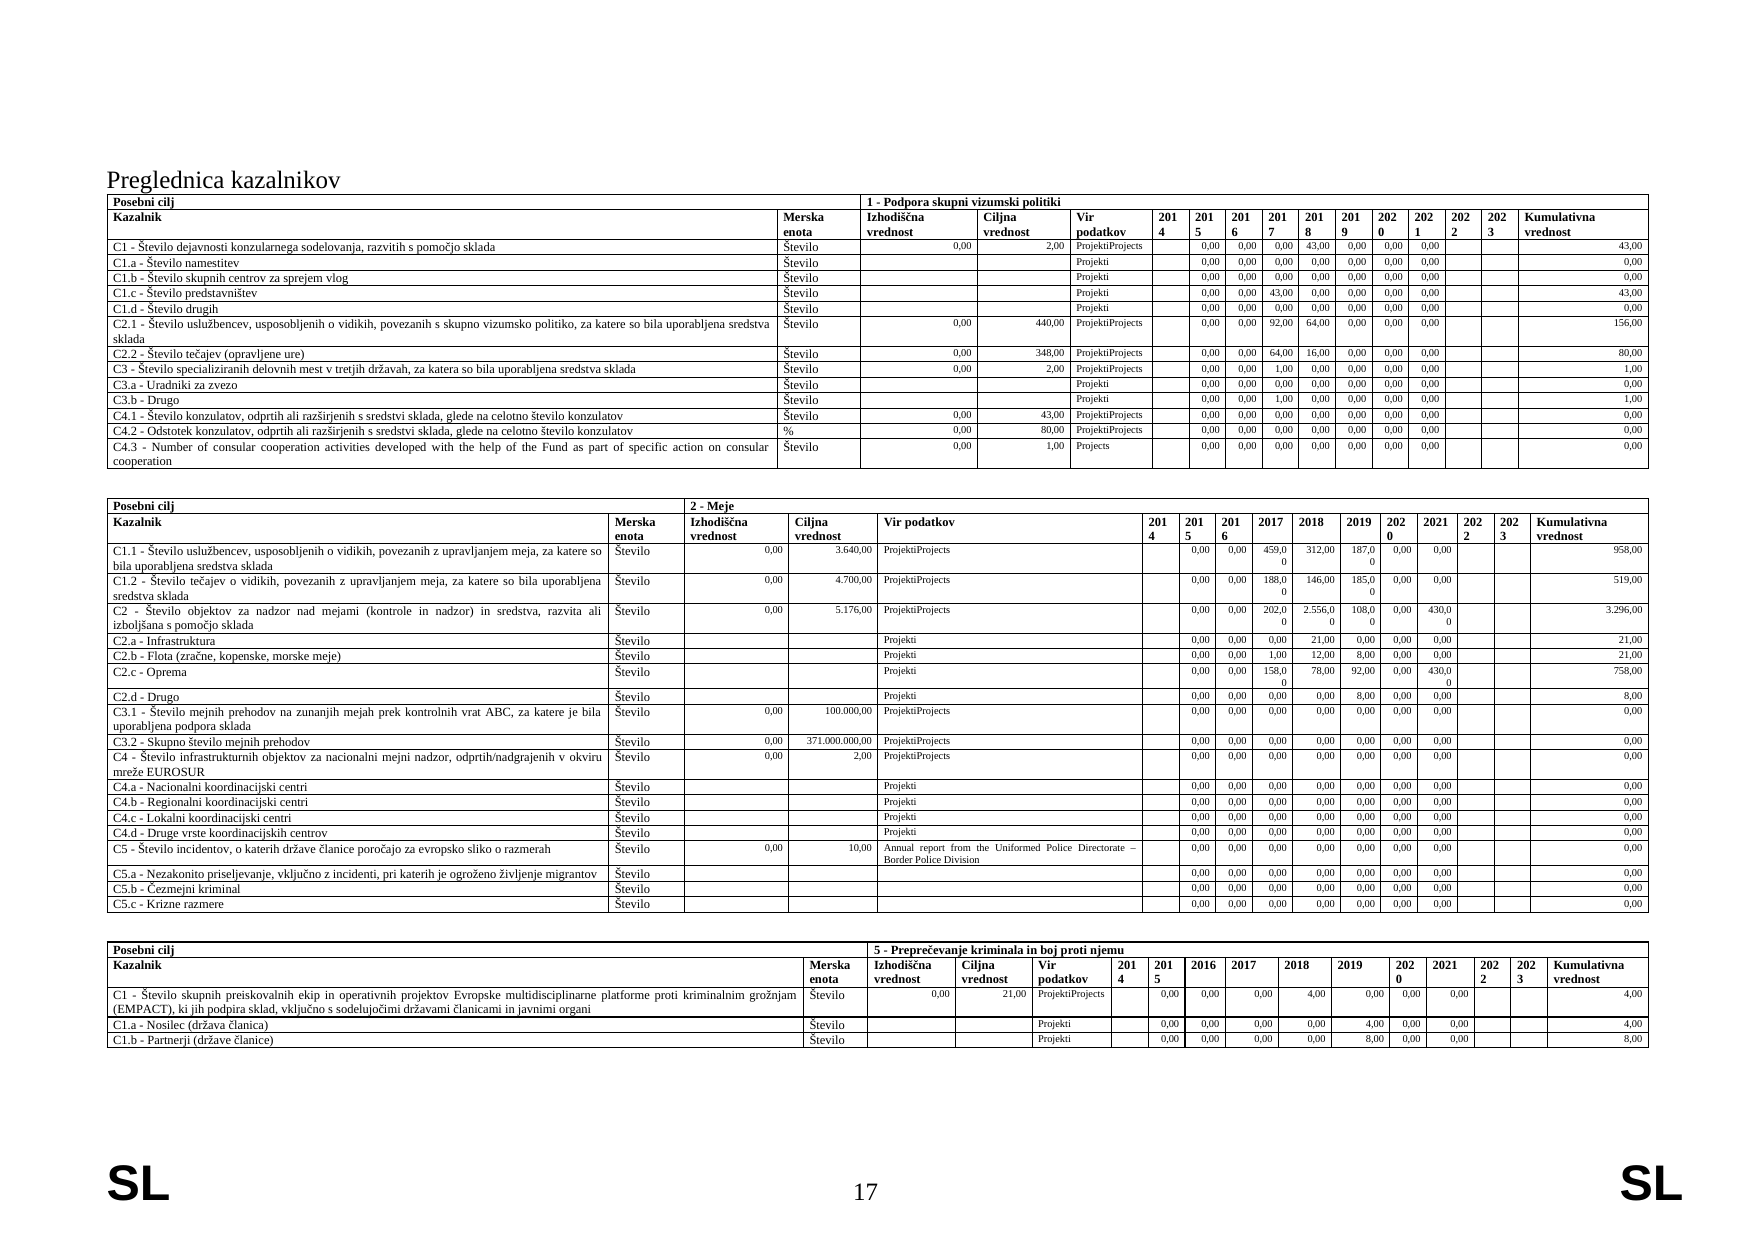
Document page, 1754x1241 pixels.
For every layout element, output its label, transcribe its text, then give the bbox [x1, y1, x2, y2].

table_cell [1153, 255, 1189, 270]
table_cell [685, 664, 788, 688]
table_cell 108,00 [1341, 604, 1380, 632]
table_cell Število [778, 255, 860, 270]
table_cell Kazalnik [108, 514, 608, 543]
table_cell 0,00 [1149, 1018, 1184, 1032]
table_cell Število [609, 826, 684, 840]
table_cell 0,00 [1226, 347, 1262, 361]
table_cell 0,00 [1293, 882, 1340, 896]
table_cell 0,00 [1519, 424, 1648, 438]
table_cell 3.640,00 [789, 544, 877, 573]
table_cell ProjektiProjects [878, 604, 1142, 632]
table_cell [1475, 1033, 1510, 1047]
table_cell 0,00 [861, 240, 977, 254]
table_cell 0,00 [861, 317, 977, 346]
table_cell 0,00 [1381, 574, 1417, 603]
table_cell [789, 689, 877, 704]
table_cell [685, 780, 788, 794]
table_cell C1.d - Število drugih [108, 302, 777, 316]
table_cell 0,00 [1336, 286, 1372, 301]
table_cell C4.a - Nacionalni koordinacijski centri [108, 780, 608, 794]
table_cell [861, 378, 977, 392]
table_cell 0,00 [1409, 240, 1445, 254]
table_cell 0,00 [1381, 882, 1417, 896]
table_cell 0,00 [1531, 866, 1648, 881]
table_cell Projekti [1071, 378, 1152, 392]
table_cell [1511, 988, 1547, 1016]
table_cell 0,00 [1190, 439, 1225, 468]
table_cell [1153, 362, 1189, 377]
table_cell 0,00 [1381, 634, 1417, 648]
table_cell Izhodiščna vrednost [685, 514, 788, 543]
table_cell Število [778, 317, 860, 346]
table_cell 0,00 [1216, 897, 1252, 912]
table_cell 21,00 [956, 988, 1032, 1016]
table_cell 0,00 [1293, 735, 1340, 749]
table_cell 0,00 [1341, 826, 1380, 840]
table_cell [1482, 424, 1518, 438]
table_cell 1,00 [1519, 362, 1648, 377]
table_cell 0,00 [1299, 378, 1335, 392]
table_cell [861, 255, 977, 270]
table_cell 0,00 [1381, 689, 1417, 704]
table_cell [1446, 378, 1481, 392]
table_cell 2019 [1332, 958, 1389, 987]
table_cell 0,00 [1253, 795, 1292, 809]
table_cell 3.296,00 [1531, 604, 1648, 632]
table_cell 0,00 [1216, 604, 1252, 632]
table_cell C4.d - Druge vrste koordinacijskih centrov [108, 826, 608, 840]
table_cell [1143, 544, 1179, 573]
table_cell 0,00 [1341, 750, 1380, 779]
table_cell 0,00 [1381, 897, 1417, 912]
table_cell 0,00 [1216, 826, 1252, 840]
table_cell [868, 1018, 955, 1032]
table_cell [956, 1033, 1032, 1047]
table_cell 0,00 [1341, 811, 1380, 825]
table_cell 0,00 [1190, 424, 1225, 438]
table_cell 0,00 [1180, 897, 1215, 912]
table_cell 0,00 [1341, 634, 1380, 648]
table_cell [1482, 409, 1518, 423]
table_cell [1482, 271, 1518, 285]
table_cell 80,00 [978, 424, 1070, 438]
table_cell 0,00 [1226, 255, 1262, 270]
table_cell 0,00 [1180, 649, 1215, 663]
table_cell Število [609, 897, 684, 912]
table_cell Število [609, 649, 684, 663]
table_cell 0,00 [1186, 988, 1225, 1016]
table_cell 519,00 [1531, 574, 1648, 603]
table_cell [1143, 882, 1179, 896]
table_cell [1482, 286, 1518, 301]
table_cell [685, 634, 788, 648]
table_cell 0,00 [1180, 574, 1215, 603]
table_cell 0,00 [1332, 988, 1389, 1016]
table_cell C1.b - Število skupnih centrov za sprejem vlog [108, 271, 777, 285]
table_cell [1446, 317, 1481, 346]
table_cell 0,00 [1381, 795, 1417, 809]
table_cell 0,00 [1519, 439, 1648, 468]
table_cell 0,00 [1263, 255, 1298, 270]
table_cell [685, 795, 788, 809]
table_cell 0,00 [1180, 780, 1215, 794]
table_cell [1153, 271, 1189, 285]
table_cell 0,00 [1190, 286, 1225, 301]
table_cell [1143, 634, 1179, 648]
table_cell ProjektiProjects [878, 574, 1142, 603]
table_cell [1495, 574, 1530, 603]
table_cell [861, 302, 977, 316]
table_cell 12,00 [1293, 649, 1340, 663]
table_cell Število [804, 1033, 867, 1047]
table_cell 371.000.000,00 [789, 735, 877, 749]
table_cell Ciljna vrednost [789, 514, 877, 543]
table_cell Izhodiščna vrednost [861, 210, 977, 239]
table_cell Projekti [1071, 271, 1152, 285]
table_cell 2018 [1279, 958, 1331, 987]
table_cell [878, 866, 1142, 881]
table_cell 0,00 [1418, 689, 1457, 704]
table_cell [1482, 393, 1518, 407]
table_cell 92,00 [1263, 317, 1298, 346]
table_cell Annual report from the Uniformed Police Directorate – Border Police Division [878, 841, 1142, 865]
table_cell Vir podatkov [1033, 958, 1111, 987]
table_cell [1495, 897, 1530, 912]
table_cell 0,00 [1373, 240, 1408, 254]
table_cell 0,00 [1531, 780, 1648, 794]
table_cell [1482, 240, 1518, 254]
table_cell 0,00 [685, 705, 788, 733]
table_cell 0,00 [1216, 574, 1252, 603]
table_cell 0,00 [1299, 424, 1335, 438]
table_cell 0,00 [1418, 649, 1457, 663]
table_cell ProjektiProjects [1071, 347, 1152, 361]
table_cell [685, 866, 788, 881]
table_cell [1153, 409, 1189, 423]
table_cell [1153, 317, 1189, 346]
table_cell 202,00 [1253, 604, 1292, 632]
table_cell [1495, 882, 1530, 896]
table_cell % [778, 424, 860, 438]
table_cell 2023 [1495, 514, 1530, 543]
table_cell 0,00 [1180, 604, 1215, 632]
table_cell [1458, 795, 1494, 809]
table_cell 8,00 [1341, 649, 1380, 663]
table_cell 312,00 [1293, 544, 1340, 573]
table_cell 0,00 [1180, 826, 1215, 840]
table_cell Merska enota [778, 210, 860, 239]
table_cell [1446, 409, 1481, 423]
table_cell [1458, 634, 1494, 648]
table_cell 0,00 [1341, 735, 1380, 749]
table_cell [1143, 664, 1179, 688]
table_cell 0,00 [1293, 866, 1340, 881]
table_cell C1 - Število dejavnosti konzularnega sodelovanja, razvitih s pomočjo sklada [108, 240, 777, 254]
table_cell 0,00 [1263, 240, 1298, 254]
table_cell [1143, 750, 1179, 779]
table_cell [685, 689, 788, 704]
table_cell 0,00 [1418, 634, 1457, 648]
table_cell Število [609, 811, 684, 825]
table_cell C4.2 - Odstotek konzulatov, odprtih ali razširjenih s sredstvi sklada, glede na celotno število konzulatov [108, 424, 777, 438]
table_cell [861, 271, 977, 285]
table_cell 2.556,00 [1293, 604, 1340, 632]
table_cell 0,00 [1216, 634, 1252, 648]
table_cell [1458, 664, 1494, 688]
table_cell 0,00 [1226, 424, 1262, 438]
table_cell Kumulativna vrednost [1531, 514, 1648, 543]
table_cell 0,00 [1190, 317, 1225, 346]
table_cell 0,00 [1336, 302, 1372, 316]
table_cell C2.d - Drugo [108, 689, 608, 704]
table_cell [1153, 378, 1189, 392]
table_cell 2015 [1190, 210, 1225, 239]
table_cell 0,00 [1180, 866, 1215, 881]
table_cell 1,00 [1519, 393, 1648, 407]
table_cell 0,00 [861, 362, 977, 377]
table_cell Število [609, 544, 684, 573]
table_cell 0,00 [1336, 317, 1372, 346]
table_cell C2.a - Infrastruktura [108, 634, 608, 648]
table_cell [1495, 664, 1530, 688]
table_cell 0,00 [685, 604, 788, 632]
table_cell C2.1 - Število uslužbencev, usposobljenih o vidikih, povezanih s skupno vizumsko politiko, za katere so bila uporabljena sredstva sklada [108, 317, 777, 346]
table_cell ProjektiProjects [1071, 409, 1152, 423]
table_cell 0,00 [1293, 750, 1340, 779]
table_cell 440,00 [978, 317, 1070, 346]
table_header 1 - Podpora skupni vizumski politiki [861, 195, 1648, 209]
table_cell [1482, 439, 1518, 468]
table_cell [861, 393, 977, 407]
table_cell 0,00 [1381, 826, 1417, 840]
table_cell [685, 649, 788, 663]
table_cell Projekti [1071, 393, 1152, 407]
table_cell 2017 [1253, 514, 1292, 543]
table_cell [1495, 826, 1530, 840]
table_cell Projekti [878, 811, 1142, 825]
table_cell [1495, 604, 1530, 632]
table_cell [1112, 1033, 1148, 1047]
table_cell Število [609, 705, 684, 733]
table_cell Število [609, 689, 684, 704]
table_cell 43,00 [978, 409, 1070, 423]
table_cell Število [609, 841, 684, 865]
table_cell 0,00 [1263, 424, 1298, 438]
table_cell Ciljna vrednost [978, 210, 1070, 239]
table_cell 0,00 [1409, 378, 1445, 392]
table_cell Vir podatkov [1071, 210, 1152, 239]
table_cell 78,00 [1293, 664, 1340, 688]
table_cell [1495, 866, 1530, 881]
table_cell Število [778, 286, 860, 301]
table_cell 4,00 [1548, 1018, 1648, 1032]
table_cell [978, 378, 1070, 392]
table_cell 100.000,00 [789, 705, 877, 733]
table_cell [1153, 286, 1189, 301]
table_cell [1475, 1018, 1510, 1032]
table_cell Število [778, 240, 860, 254]
table_cell 0,00 [1190, 393, 1225, 407]
table_cell 4,00 [1548, 988, 1648, 1016]
table_cell 0,00 [1418, 795, 1457, 809]
table_cell 0,00 [1186, 1033, 1225, 1047]
table_cell 0,00 [1253, 866, 1292, 881]
table_cell 0,00 [1418, 544, 1457, 573]
table_cell 0,00 [1253, 689, 1292, 704]
table_cell 0,00 [1263, 302, 1298, 316]
table_cell Projekti [878, 780, 1142, 794]
table_cell 0,00 [1216, 735, 1252, 749]
table_cell [789, 882, 877, 896]
table_cell 0,00 [1409, 424, 1445, 438]
table_cell 0,00 [1390, 1018, 1426, 1032]
table_cell [1458, 780, 1494, 794]
table_cell 0,00 [1336, 424, 1372, 438]
table_cell 2015 [1180, 514, 1215, 543]
table_cell 0,00 [1336, 362, 1372, 377]
table_cell 0,00 [1531, 811, 1648, 825]
table_cell 0,00 [1336, 439, 1372, 468]
table_cell Kazalnik [108, 210, 777, 239]
table_cell [978, 271, 1070, 285]
table_cell 0,00 [1427, 1018, 1474, 1032]
table_cell [685, 897, 788, 912]
table_cell 0,00 [861, 424, 977, 438]
table_cell 0,00 [685, 750, 788, 779]
table_cell 0,00 [1427, 1033, 1474, 1047]
table_cell Število [804, 1018, 867, 1032]
table_cell [789, 811, 877, 825]
table_cell [1153, 424, 1189, 438]
table_cell Projekti [878, 689, 1142, 704]
table_cell 8,00 [1341, 689, 1380, 704]
table_header Posebni cilj [108, 195, 860, 209]
table_cell 0,00 [1341, 705, 1380, 733]
table_cell [685, 811, 788, 825]
table_cell 0,00 [1226, 302, 1262, 316]
table_cell 0,00 [1409, 302, 1445, 316]
table_cell 0,00 [1253, 634, 1292, 648]
table_cell 0,00 [1149, 1033, 1184, 1047]
table_cell 958,00 [1531, 544, 1648, 573]
table_cell 0,00 [1373, 302, 1408, 316]
table_cell 0,00 [1180, 795, 1215, 809]
table_header Posebni cilj [108, 499, 684, 513]
table_cell [789, 795, 877, 809]
table_cell C2.c - Oprema [108, 664, 608, 688]
table_cell Projekti [878, 664, 1142, 688]
table_cell [1143, 780, 1179, 794]
table_cell Število [609, 664, 684, 688]
table_cell 0,00 [1226, 409, 1262, 423]
table_cell 92,00 [1341, 664, 1380, 688]
table_cell C5.b - Čezmejni kriminal [108, 882, 608, 896]
table_cell 0,00 [1226, 240, 1262, 254]
table_cell 0,00 [1418, 826, 1457, 840]
table_cell C3.b - Drugo [108, 393, 777, 407]
table_cell 0,00 [1381, 735, 1417, 749]
table_cell 0,00 [1381, 841, 1417, 865]
table_cell [1112, 1018, 1148, 1032]
table_cell Število [778, 393, 860, 407]
table_cell 0,00 [1336, 255, 1372, 270]
table_cell 0,00 [1216, 780, 1252, 794]
table_cell [1446, 255, 1481, 270]
table_cell 0,00 [1216, 664, 1252, 688]
table_cell 2020 [1373, 210, 1408, 239]
table_cell 0,00 [1341, 897, 1380, 912]
table_cell [1482, 378, 1518, 392]
table_cell Projekti [1071, 286, 1152, 301]
table_cell [1458, 811, 1494, 825]
table_cell [789, 826, 877, 840]
table_cell 10,00 [789, 841, 877, 865]
table_cell 0,00 [1180, 705, 1215, 733]
table_cell 2021 [1418, 514, 1457, 543]
table_cell Število [609, 634, 684, 648]
table_cell 0,00 [1519, 255, 1648, 270]
table_cell Merska enota [609, 514, 684, 543]
text Preglednica kazalnikov [106, 165, 1647, 194]
table_cell [1482, 347, 1518, 361]
table_cell 0,00 [1418, 811, 1457, 825]
table_cell 0,00 [1531, 826, 1648, 840]
table_cell 2018 [1293, 514, 1340, 543]
table_cell [1143, 811, 1179, 825]
table_cell 0,00 [1336, 271, 1372, 285]
table_cell [878, 882, 1142, 896]
table_cell 4,00 [1279, 988, 1331, 1016]
table_cell 2,00 [789, 750, 877, 779]
table_cell 0,00 [1381, 811, 1417, 825]
table_cell [1446, 424, 1481, 438]
table_cell 0,00 [1336, 378, 1372, 392]
table_cell C1.c - Število predstavništev [108, 286, 777, 301]
table_cell Število [778, 302, 860, 316]
table_cell 2020 [1381, 514, 1417, 543]
table_cell Število [609, 780, 684, 794]
table_cell 0,00 [1381, 649, 1417, 663]
table_cell 0,00 [1341, 882, 1380, 896]
table_cell 0,00 [1226, 439, 1262, 468]
table_cell [1143, 574, 1179, 603]
table_cell 0,00 [1180, 811, 1215, 825]
table_header 5 - Preprečevanje kriminala in boj proti njemu [868, 943, 1648, 957]
table_cell 0,00 [1253, 735, 1292, 749]
table_cell Število [609, 574, 684, 603]
table_cell 0,00 [1253, 811, 1292, 825]
table_cell [1495, 689, 1530, 704]
table_cell [789, 649, 877, 663]
table_cell 0,00 [1341, 866, 1380, 881]
table_cell 0,00 [1226, 378, 1262, 392]
table_cell 2,00 [978, 240, 1070, 254]
table_cell 2022 [1446, 210, 1481, 239]
table_cell 0,00 [1190, 271, 1225, 285]
table_cell 0,00 [685, 544, 788, 573]
table_cell 2022 [1458, 514, 1494, 543]
table_cell 0,00 [1190, 347, 1225, 361]
table_cell 0,00 [1373, 317, 1408, 346]
table_cell 0,00 [1373, 362, 1408, 377]
table_cell 158,00 [1253, 664, 1292, 688]
table_cell 0,00 [1519, 302, 1648, 316]
table_cell 0,00 [1216, 811, 1252, 825]
table_cell [789, 780, 877, 794]
table_cell 0,00 [1336, 240, 1372, 254]
table_cell C2.b - Flota (zračne, kopenske, morske meje) [108, 649, 608, 663]
table_cell 0,00 [1216, 649, 1252, 663]
table_cell 0,00 [1373, 409, 1408, 423]
table_cell 0,00 [1190, 378, 1225, 392]
table_cell Merska enota [804, 958, 867, 987]
table_cell 0,00 [1531, 882, 1648, 896]
table_cell 0,00 [685, 735, 788, 749]
table_cell 0,00 [1381, 604, 1417, 632]
table_cell [1143, 795, 1179, 809]
table_cell 156,00 [1519, 317, 1648, 346]
table_cell 0,00 [1381, 866, 1417, 881]
table_cell 2016 [1216, 514, 1252, 543]
table_cell 0,00 [1180, 735, 1215, 749]
table_cell [878, 897, 1142, 912]
table_cell [685, 882, 788, 896]
table_cell C4.1 - Število konzulatov, odprtih ali razširjenih s sredstvi sklada, glede na celotno število konzulatov [108, 409, 777, 423]
table_cell 0,00 [1293, 689, 1340, 704]
table_cell [1495, 649, 1530, 663]
table_cell 0,00 [1381, 750, 1417, 779]
table_cell [1495, 780, 1530, 794]
table_cell 0,00 [1216, 705, 1252, 733]
table_cell 43,00 [1263, 286, 1298, 301]
table_cell [956, 1018, 1032, 1032]
table_cell 188,00 [1253, 574, 1292, 603]
table_cell Kumulativna vrednost [1548, 958, 1648, 987]
table_cell 0,00 [1531, 795, 1648, 809]
table_cell 0,00 [1293, 841, 1340, 865]
table_cell 1,00 [1263, 362, 1298, 377]
table_cell 80,00 [1519, 347, 1648, 361]
table_cell [1458, 735, 1494, 749]
table_cell 0,00 [1418, 750, 1457, 779]
table_cell 2019 [1341, 514, 1380, 543]
table_cell 0,00 [1341, 780, 1380, 794]
table_cell [978, 286, 1070, 301]
table_cell [1458, 649, 1494, 663]
table_cell C5.a - Nezakonito priseljevanje, vključno z incidenti, pri katerih je ogroženo življenje migrantov [108, 866, 608, 881]
table_cell 64,00 [1299, 317, 1335, 346]
table_cell 0,00 [1216, 750, 1252, 779]
table_cell [1511, 1033, 1547, 1047]
table_cell 0,00 [1373, 271, 1408, 285]
table_cell 0,00 [1409, 271, 1445, 285]
table_cell 758,00 [1531, 664, 1648, 688]
table_cell C2 - Število objektov za nadzor nad mejami (kontrole in nadzor) in sredstva, razvita ali izboljšana s pomočjo sklada [108, 604, 608, 632]
table_cell 64,00 [1263, 347, 1298, 361]
table_cell 0,00 [1253, 841, 1292, 865]
table_cell 0,00 [1299, 271, 1335, 285]
table_cell [1143, 689, 1179, 704]
table_cell [1446, 240, 1481, 254]
table_cell [1482, 362, 1518, 377]
table_cell Število [609, 735, 684, 749]
table_cell 2019 [1336, 210, 1372, 239]
table_cell [978, 255, 1070, 270]
table_cell [1446, 439, 1481, 468]
table_cell 0,00 [1253, 826, 1292, 840]
table_cell 0,00 [1253, 882, 1292, 896]
table_cell 0,00 [1519, 271, 1648, 285]
table_cell 0,00 [1216, 689, 1252, 704]
table_cell 0,00 [1299, 393, 1335, 407]
table_cell 0,00 [1373, 286, 1408, 301]
table_cell Projekti [1033, 1018, 1111, 1032]
table_cell 0,00 [1216, 544, 1252, 573]
table_cell 0,00 [685, 574, 788, 603]
table_cell [1458, 544, 1494, 573]
table_cell 0,00 [1186, 1018, 1225, 1032]
table_cell 0,00 [1299, 362, 1335, 377]
table_cell 430,00 [1418, 604, 1457, 632]
table_cell 0,00 [1299, 255, 1335, 270]
table_cell [1153, 439, 1189, 468]
table_cell C3 - Število specializiranih delovnih mest v tretjih državah, za katera so bila uporabljena sredstva sklada [108, 362, 777, 377]
table_cell 0,00 [1263, 378, 1298, 392]
table_cell 0,00 [1299, 286, 1335, 301]
table_cell 0,00 [1293, 811, 1340, 825]
table_cell 430,00 [1418, 664, 1457, 688]
table_cell 0,00 [1336, 347, 1372, 361]
table_cell 0,00 [1190, 255, 1225, 270]
table_cell 0,00 [1418, 866, 1457, 881]
table_cell 2023 [1482, 210, 1518, 239]
table_cell 0,00 [1180, 544, 1215, 573]
table_cell 8,00 [1531, 689, 1648, 704]
table_cell 0,00 [1336, 393, 1372, 407]
table_cell 0,00 [1190, 302, 1225, 316]
table_cell 0,00 [1381, 544, 1417, 573]
table_cell 0,00 [1409, 439, 1445, 468]
table_cell 0,00 [1253, 705, 1292, 733]
table_cell 0,00 [861, 439, 977, 468]
table_cell 0,00 [1409, 347, 1445, 361]
table_cell 0,00 [1427, 988, 1474, 1016]
table_cell [1495, 841, 1530, 865]
table_cell 0,00 [1253, 897, 1292, 912]
table_cell C5 - Število incidentov, o katerih države članice poročajo za evropsko sliko o razmerah [108, 841, 608, 865]
table_cell ProjektiProjects [878, 544, 1142, 573]
table_cell 43,00 [1299, 240, 1335, 254]
table_header Posebni cilj [108, 943, 867, 957]
table_cell 1,00 [978, 439, 1070, 468]
table_cell 0,00 [1373, 255, 1408, 270]
table_cell 5.176,00 [789, 604, 877, 632]
table_cell Število [778, 362, 860, 377]
table_cell 0,00 [1341, 795, 1380, 809]
table_cell Število [609, 750, 684, 779]
table_cell [1446, 362, 1481, 377]
table_cell [1495, 750, 1530, 779]
table_cell 0,00 [861, 409, 977, 423]
table_cell 0,00 [1418, 705, 1457, 733]
table_cell 0,00 [1216, 882, 1252, 896]
table_cell 0,00 [1180, 750, 1215, 779]
table_cell [1143, 705, 1179, 733]
table_cell 21,00 [1293, 634, 1340, 648]
table_cell 0,00 [1381, 780, 1417, 794]
table_cell 0,00 [1279, 1033, 1331, 1047]
table_cell Kazalnik [108, 958, 803, 987]
table_cell 2,00 [978, 362, 1070, 377]
table_cell C2.2 - Število tečajev (opravljene ure) [108, 347, 777, 361]
table_cell 0,00 [1336, 409, 1372, 423]
table_cell [789, 866, 877, 881]
table_cell Projekti [878, 826, 1142, 840]
table_cell [1458, 574, 1494, 603]
table_cell 0,00 [1390, 1033, 1426, 1047]
table_cell 0,00 [1216, 866, 1252, 881]
table_cell 0,00 [1293, 897, 1340, 912]
table_cell 0,00 [1226, 362, 1262, 377]
table_cell 0,00 [1418, 882, 1457, 896]
table_cell 0,00 [1293, 705, 1340, 733]
table_cell 0,00 [1149, 988, 1184, 1016]
table_cell 2016 [1226, 210, 1262, 239]
table_cell C3.a - Uradniki za zvezo [108, 378, 777, 392]
table_cell [1475, 988, 1510, 1016]
table_cell 0,00 [1253, 780, 1292, 794]
table_cell 2021 [1409, 210, 1445, 239]
table_header 2 - Meje [685, 499, 1648, 513]
table_cell 0,00 [1373, 424, 1408, 438]
table_cell [1446, 302, 1481, 316]
table_cell 0,00 [1418, 841, 1457, 865]
table_cell Kumulativna vrednost [1519, 210, 1648, 239]
table_cell [1143, 826, 1179, 840]
table_cell ProjektiProjects [1071, 424, 1152, 438]
table_cell 2014 [1153, 210, 1189, 239]
table_cell 0,00 [1216, 795, 1252, 809]
table_cell 0,00 [1226, 286, 1262, 301]
table_cell Število [778, 347, 860, 361]
table_cell ProjektiProjects [1071, 362, 1152, 377]
table_cell 1,00 [1263, 393, 1298, 407]
table_cell 0,00 [685, 841, 788, 865]
table_cell ProjektiProjects [1071, 240, 1152, 254]
table_cell 0,00 [1531, 750, 1648, 779]
table_cell 0,00 [1293, 795, 1340, 809]
table_cell 0,00 [1381, 705, 1417, 733]
table_cell 0,00 [1409, 362, 1445, 377]
table_cell 21,00 [1531, 649, 1648, 663]
table_cell [1143, 841, 1179, 865]
table_cell [861, 286, 977, 301]
table_cell 187,00 [1341, 544, 1380, 573]
table_cell 2017 [1263, 210, 1298, 239]
table_cell [1495, 634, 1530, 648]
table_cell 0,00 [1299, 439, 1335, 468]
table_cell 0,00 [1253, 750, 1292, 779]
table_cell 0,00 [1293, 826, 1340, 840]
table_cell [1495, 811, 1530, 825]
table_cell 0,00 [1226, 317, 1262, 346]
table_cell [1446, 271, 1481, 285]
table_cell Izhodiščna vrednost [868, 958, 955, 987]
table_cell 1,00 [1253, 649, 1292, 663]
table_cell 0,00 [1299, 409, 1335, 423]
table_cell 0,00 [1226, 1018, 1278, 1032]
table_cell [1153, 240, 1189, 254]
table_cell 185,00 [1341, 574, 1380, 603]
table_cell 0,00 [1531, 705, 1648, 733]
table_cell [1143, 897, 1179, 912]
table_cell C1.a - Število namestitev [108, 255, 777, 270]
table_cell C1 - Število skupnih preiskovalnih ekip in operativnih projektov Evropske multidisciplinarne platforme proti kriminalnim grožnjam (EMPACT), ki jih podpira sklad, vključno s sodelujočimi državami članicami in javnimi organi [108, 988, 803, 1016]
table_cell 0,00 [1418, 574, 1457, 603]
table_cell Število [778, 378, 860, 392]
table_cell 0,00 [1531, 897, 1648, 912]
table_cell 4.700,00 [789, 574, 877, 603]
table_cell [789, 664, 877, 688]
table_cell ProjektiProjects [878, 705, 1142, 733]
table_cell C1.b - Partnerji (države članice) [108, 1033, 803, 1047]
table_cell 0,00 [1263, 271, 1298, 285]
table_cell C5.c - Krizne razmere [108, 897, 608, 912]
table_cell 0,00 [1418, 897, 1457, 912]
table_cell 2015 [1149, 958, 1184, 987]
table_cell Število [609, 866, 684, 881]
table_cell 0,00 [1519, 409, 1648, 423]
table_cell 0,00 [1279, 1018, 1331, 1032]
table_cell ProjektiProjects [1033, 988, 1111, 1016]
table_cell 0,00 [1418, 735, 1457, 749]
table_cell 8,00 [1332, 1033, 1389, 1047]
table_cell 459,00 [1253, 544, 1292, 573]
table_cell 0,00 [1293, 780, 1340, 794]
table_cell 0,00 [1226, 1033, 1278, 1047]
table_cell 2020 [1390, 958, 1426, 987]
table_cell 0,00 [1409, 286, 1445, 301]
table_cell 2016 [1186, 958, 1225, 987]
table_cell Število [609, 795, 684, 809]
table_cell 4,00 [1332, 1018, 1389, 1032]
table_cell 0,00 [1180, 841, 1215, 865]
table_cell 8,00 [1548, 1033, 1648, 1047]
table_cell 0,00 [1409, 255, 1445, 270]
table_cell 0,00 [1226, 988, 1278, 1016]
table_cell [978, 302, 1070, 316]
table_cell [685, 826, 788, 840]
table_cell 16,00 [1299, 347, 1335, 361]
table_cell 348,00 [978, 347, 1070, 361]
table_cell 0,00 [1263, 439, 1298, 468]
table_cell 0,00 [1190, 409, 1225, 423]
table_cell C1.2 - Število tečajev o vidikih, povezanih z upravljanjem meja, za katere so bila uporabljena sredstva sklada [108, 574, 608, 603]
table_cell [1143, 735, 1179, 749]
table_cell [1482, 255, 1518, 270]
table_cell 43,00 [1519, 240, 1648, 254]
table_cell Število [778, 409, 860, 423]
table_cell 2021 [1427, 958, 1474, 987]
table_cell 0,00 [1180, 882, 1215, 896]
table_cell Projekti [878, 649, 1142, 663]
table_cell Število [778, 271, 860, 285]
table_cell Projekti [1033, 1033, 1111, 1047]
table_cell 0,00 [1373, 439, 1408, 468]
table_cell [1458, 897, 1494, 912]
table_cell 0,00 [1341, 841, 1380, 865]
table_cell [1153, 393, 1189, 407]
table_cell C4.b - Regionalni koordinacijski centri [108, 795, 608, 809]
table_cell [1458, 826, 1494, 840]
table_cell Število [609, 882, 684, 896]
table_cell [1458, 750, 1494, 779]
table_cell [1446, 286, 1481, 301]
table_cell Projekti [1071, 255, 1152, 270]
table_cell [1458, 604, 1494, 632]
table_cell [789, 634, 877, 648]
table_cell [1495, 544, 1530, 573]
table_cell [978, 393, 1070, 407]
table_cell ProjektiProjects [878, 735, 1142, 749]
table_cell Projekti [878, 795, 1142, 809]
table_cell 0,00 [1180, 689, 1215, 704]
table_cell 0,00 [1373, 393, 1408, 407]
table_cell [868, 1033, 955, 1047]
table_cell 0,00 [1180, 664, 1215, 688]
table_cell 0,00 [1531, 735, 1648, 749]
table_cell C4.3 - Number of consular cooperation activities developed with the help of the Fund as part of specific action on consular cooperation [108, 439, 777, 468]
table_cell 0,00 [861, 347, 977, 361]
table_cell Število [609, 604, 684, 632]
table_cell 0,00 [868, 988, 955, 1016]
table_cell [1511, 1018, 1547, 1032]
table_cell [1112, 988, 1148, 1016]
table_cell [1153, 347, 1189, 361]
table_cell 21,00 [1531, 634, 1648, 648]
table_cell 43,00 [1519, 286, 1648, 301]
table_cell 0,00 [1263, 409, 1298, 423]
table_cell 0,00 [1418, 780, 1457, 794]
table_cell 0,00 [1180, 634, 1215, 648]
table_cell [789, 897, 877, 912]
table_cell Ciljna vrednost [956, 958, 1032, 987]
table_cell C3.2 - Skupno število mejnih prehodov [108, 735, 608, 749]
table_cell 0,00 [1226, 393, 1262, 407]
table_cell 0,00 [1226, 271, 1262, 285]
table_cell 146,00 [1293, 574, 1340, 603]
table_cell [1143, 604, 1179, 632]
table_cell 2014 [1143, 514, 1179, 543]
table_cell 2014 [1112, 958, 1148, 987]
table_cell 0,00 [1409, 317, 1445, 346]
table_cell Projects [1071, 439, 1152, 468]
table_cell C3.1 - Število mejnih prehodov na zunanjih mejah prek kontrolnih vrat ABC, za katere je bila uporabljena podpora sklada [108, 705, 608, 733]
table_cell [1458, 882, 1494, 896]
table_cell Projekti [878, 634, 1142, 648]
table_cell [1446, 347, 1481, 361]
table_cell [1458, 866, 1494, 881]
table_cell [1495, 795, 1530, 809]
table_cell [1446, 393, 1481, 407]
table_cell [1458, 705, 1494, 733]
table_cell C4.c - Lokalni koordinacijski centri [108, 811, 608, 825]
table_cell 0,00 [1409, 393, 1445, 407]
table_cell 0,00 [1190, 240, 1225, 254]
table_cell C4 - Število infrastrukturnih objektov za nacionalni mejni nadzor, odprtih/nadgrajenih v okviru mreže EUROSUR [108, 750, 608, 779]
table_cell Vir podatkov [878, 514, 1142, 543]
table_cell [1482, 302, 1518, 316]
table_cell ProjektiProjects [1071, 317, 1152, 346]
table_cell [1143, 866, 1179, 881]
table_cell 0,00 [1216, 841, 1252, 865]
table_cell 2018 [1299, 210, 1335, 239]
table_cell 0,00 [1373, 378, 1408, 392]
table_cell C1.a - Nosilec (država članica) [108, 1018, 803, 1032]
table_cell 0,00 [1390, 988, 1426, 1016]
table_cell [1458, 841, 1494, 865]
table_cell 0,00 [1409, 409, 1445, 423]
table_cell 0,00 [1299, 302, 1335, 316]
table_cell 0,00 [1519, 378, 1648, 392]
table_cell [1143, 649, 1179, 663]
table_cell ProjektiProjects [878, 750, 1142, 779]
table_cell 2022 [1475, 958, 1510, 987]
table_cell 0,00 [1531, 841, 1648, 865]
table_cell Projekti [1071, 302, 1152, 316]
table_cell C1.1 - Število uslužbencev, usposobljenih o vidikih, povezanih z upravljanjem meja, za katere so bila uporabljena sredstva sklada [108, 544, 608, 573]
table_cell 0,00 [1381, 664, 1417, 688]
table_cell 0,00 [1373, 347, 1408, 361]
table_cell Število [778, 439, 860, 468]
table_cell [1458, 689, 1494, 704]
table_cell Število [804, 988, 867, 1016]
table_cell 0,00 [1190, 362, 1225, 377]
table_cell 2023 [1511, 958, 1547, 987]
table_cell [1495, 735, 1530, 749]
table_cell [1495, 705, 1530, 733]
table_cell [1482, 317, 1518, 346]
table_cell 2017 [1226, 958, 1278, 987]
table_cell [1153, 302, 1189, 316]
